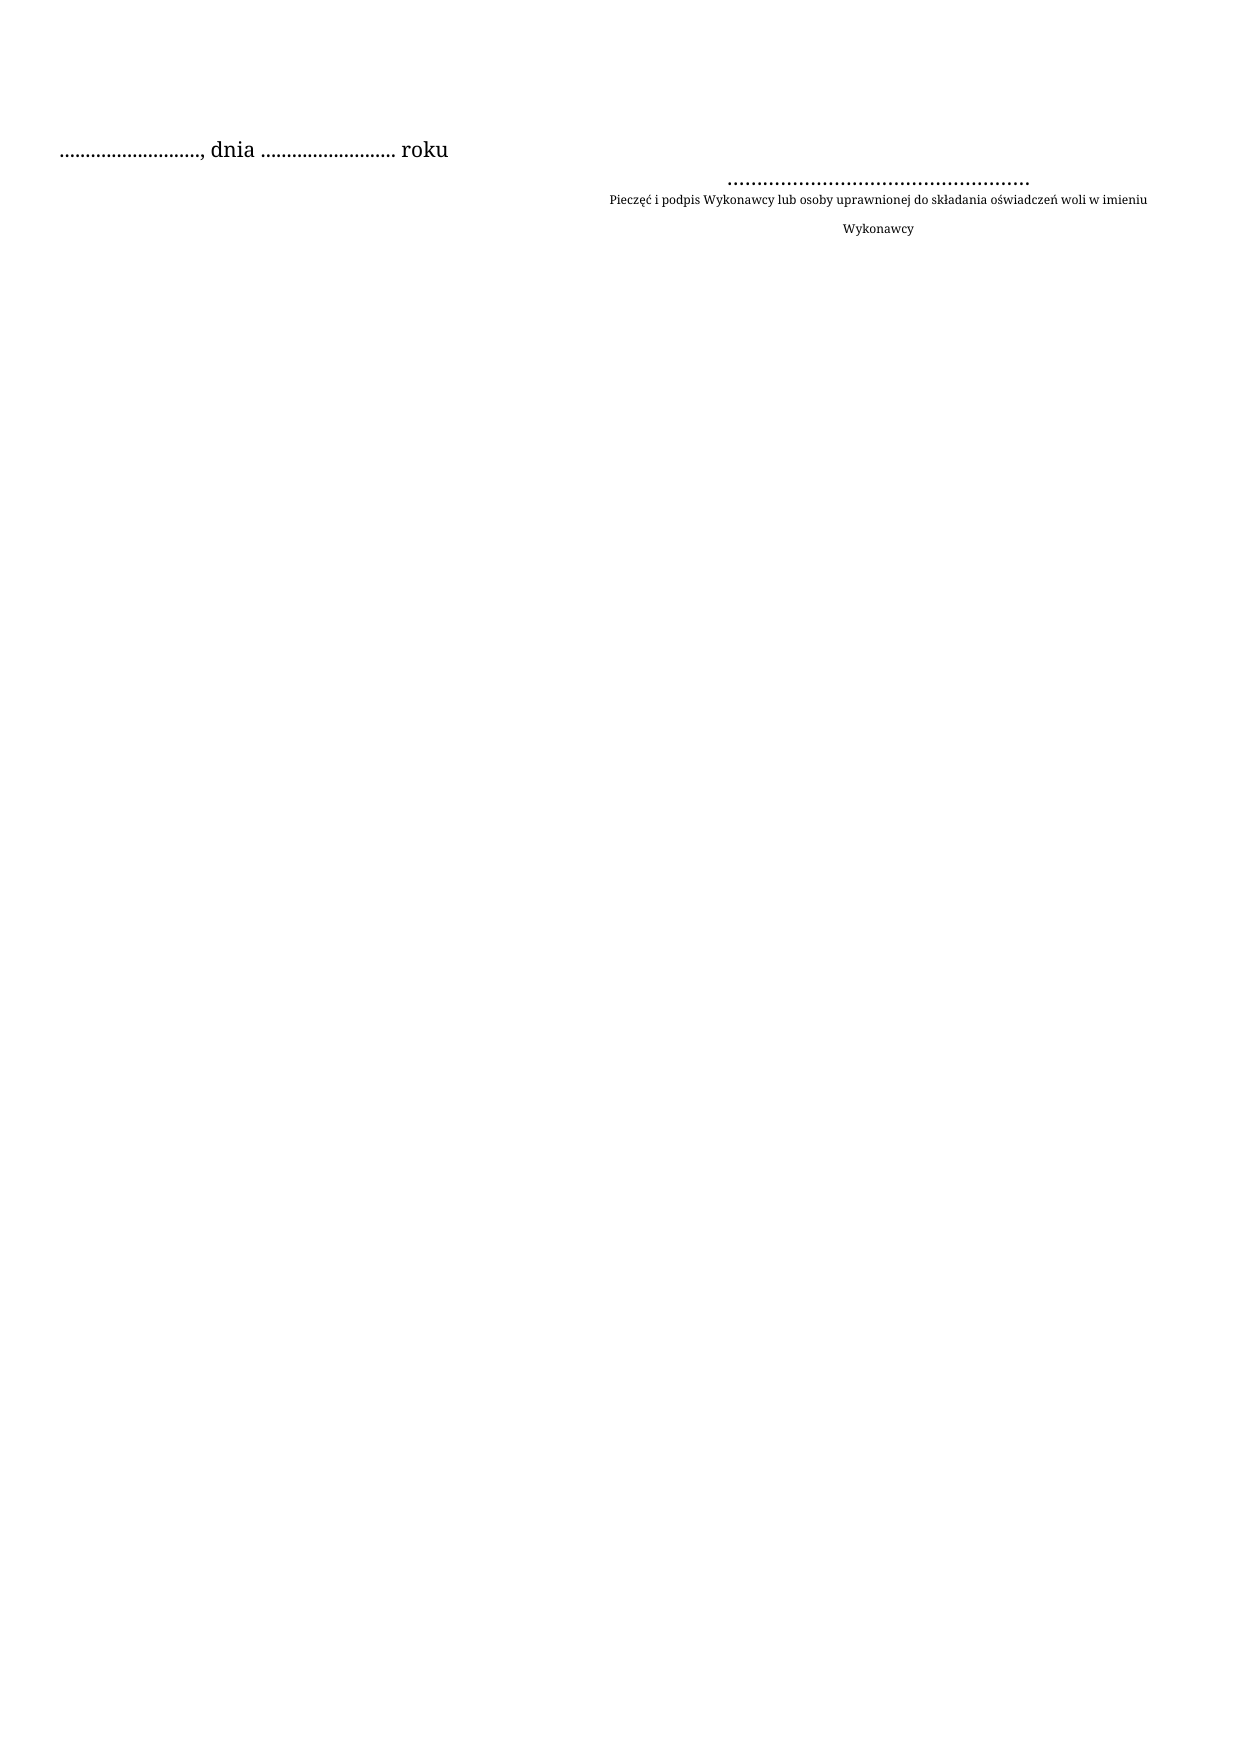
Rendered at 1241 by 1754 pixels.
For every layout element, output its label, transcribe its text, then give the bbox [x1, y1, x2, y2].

text …………………………………………… [575, 163, 1181, 192]
text ..........................., dnia .......................... roku [59, 135, 1181, 163]
text Pieczęć i podpis Wykonawcy lub osoby uprawnionej do składania oświadczeń woli w imieniu Wykonawcy [575, 192, 1181, 249]
